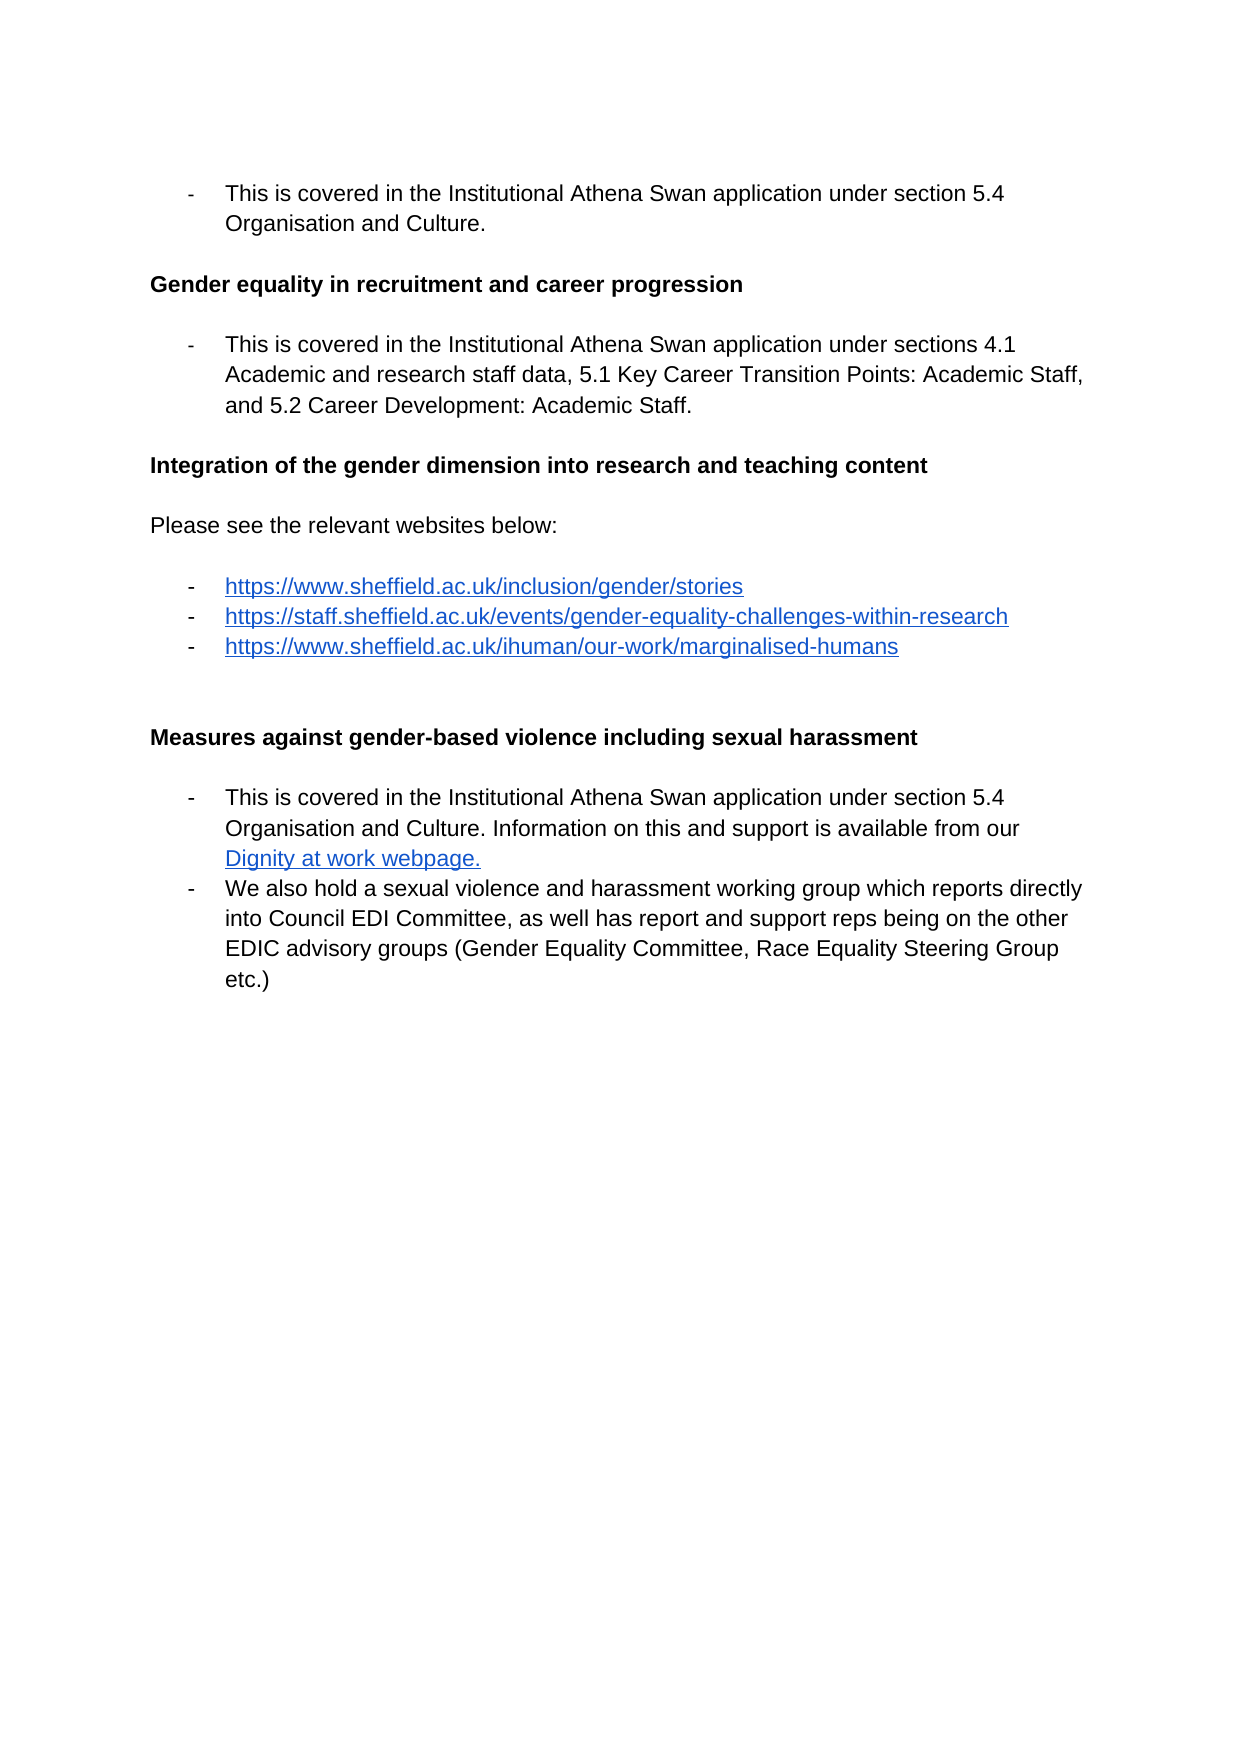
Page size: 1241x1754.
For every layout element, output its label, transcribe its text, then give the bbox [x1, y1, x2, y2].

text Gender equality in recruitment and career progression [150, 271, 1090, 297]
text Please see the relevant websites below: [150, 512, 1090, 539]
list https://www.sheffield.ac.uk/ihuman/our-work/marginalised-humans [187, 633, 1090, 660]
list This is covered in the Institutional Athena Swan application under section 5.4 Organisation and Culture. Information on this and support is available from our Dignity at work webpage. [187, 784, 1090, 871]
list https://staff.sheffield.ac.uk/events/gender-equality-challenges-within-research [187, 603, 1090, 629]
list This is covered in the Institutional Athena Swan application under section 5.4 Organisation and Culture. [187, 180, 1090, 237]
text Integration of the gender dimension into research and teaching content [150, 452, 1090, 478]
list This is covered in the Institutional Athena Swan application under sections 4.1 Academic and research staff data, 5.1 Key Career Transition Points: Academic Staff, and 5.2 Career Development: Academic Staff. [187, 331, 1090, 418]
list https://www.sheffield.ac.uk/inclusion/gender/stories [187, 573, 1090, 599]
list We also hold a sexual violence and harassment working group which reports directly into Council EDI Committee, as well has report and support reps being on the other EDIC advisory groups (Gender Equality Committee, Race Equality Steering Group etc.) [187, 875, 1090, 992]
text Measures against gender-based violence including sexual harassment [150, 724, 1090, 750]
